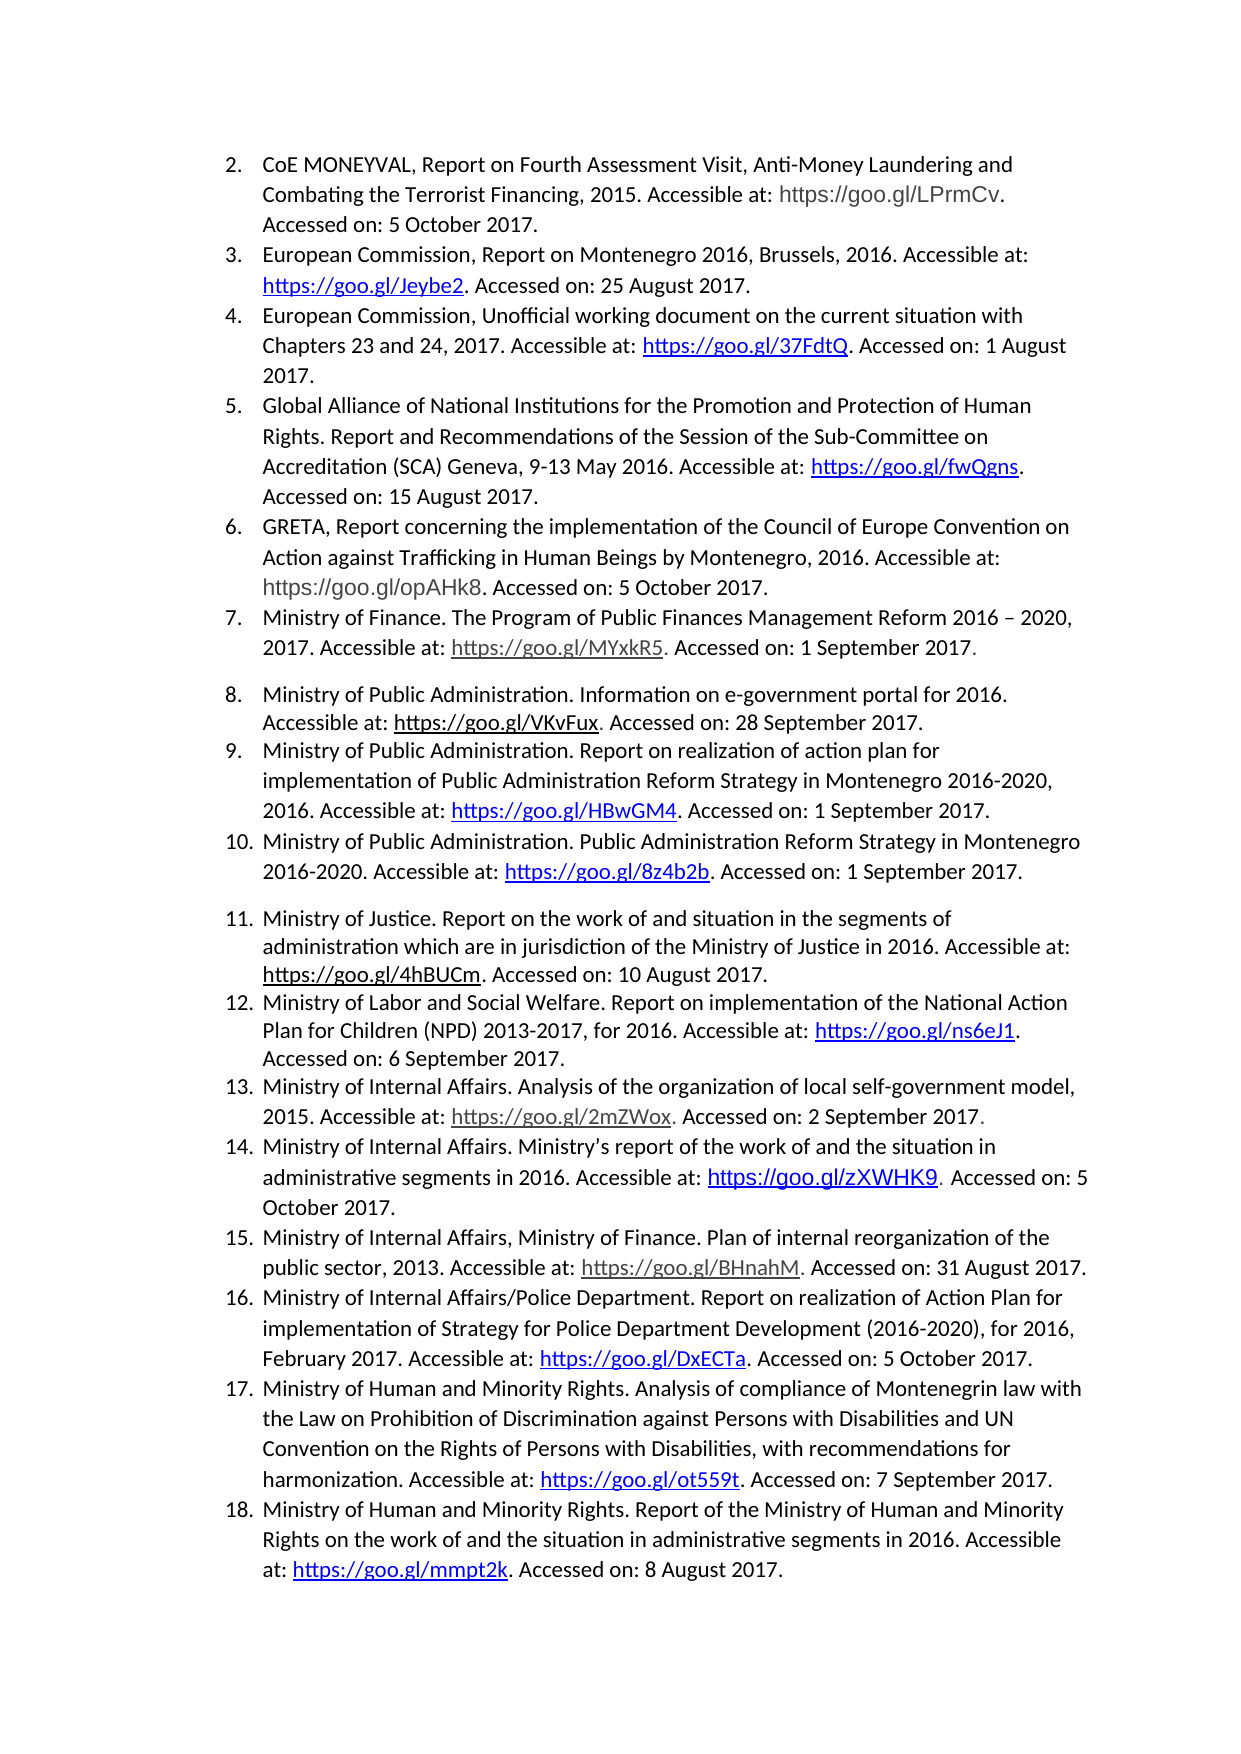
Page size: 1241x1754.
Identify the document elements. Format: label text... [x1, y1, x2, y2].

list Ministry of Public Administration. Report on realization of action plan for implementation of Public Administration Reform Strategy in Montenegro 2016-2020, 2016. Accessible at: https://goo.gl/HBwGM4. Accessed on: 1 September 2017. [225, 736, 1090, 825]
list Ministry of Public Administration. Information on e-government portal for 2016. Accessible at: https://goo.gl/VKvFux. Accessed on: 28 September 2017. [225, 680, 1090, 736]
list Ministry of Finance. The Program of Public Finances Management Reform 2016 – 2020, 2017. Accessible at: https://goo.gl/MYxkR5. Accessed on: 1 September 2017. [225, 603, 1090, 661]
list CoE MONEYVAL, Report on Fourth Assessment Visit, Anti-Money Laundering and Combating the Terrorist Financing, 2015. Accessible at: https://goo.gl/LPrmCv. Accessed on: 5 October 2017. [225, 150, 1090, 238]
list Ministry of Internal Affairs. Ministry’s report of the work of and the situation in administrative segments in 2016. Accessible at: https://goo.gl/zXWHK9. Accessed on: 5 October 2017. [225, 1132, 1090, 1221]
list Ministry of Public Administration. Public Administration Reform Strategy in Montenegro 2016-2020. Accessible at: https://goo.gl/8z4b2b. Accessed on: 1 September 2017. [225, 827, 1090, 885]
list European Commission, Report on Montenegro 2016, Brussels, 2016. Accessible at: https://goo.gl/Jeybe2. Accessed on: 25 August 2017. [225, 241, 1090, 299]
list Ministry of Internal Affairs, Ministry of Finance. Plan of internal reorganization of the public sector, 2013. Accessible at: https://goo.gl/BHnahM. Accessed on: 31 August 2017. [225, 1223, 1090, 1281]
list Ministry of Justice. Report on the work of and situation in the segments of administration which are in jurisdiction of the Ministry of Justice in 2016. Accessible at: https://goo.gl/4hBUCm. Accessed on: 10 August 2017. [225, 904, 1090, 988]
list Ministry of Internal Affairs. Analysis of the organization of local self-government model, 2015. Accessible at: https://goo.gl/2mZWox. Accessed on: 2 September 2017. [225, 1072, 1090, 1130]
list Global Alliance of National Institutions for the Promotion and Protection of Human Rights. Report and Recommendations of the Session of the Sub-Committee on Accreditation (SCA) Geneva, 9-13 May 2016. Accessible at: https://goo.gl/fwQgns. Accessed on: 15 August 2017. [225, 392, 1090, 510]
list GRETA, Report concerning the implementation of the Council of Europe Convention on Action against Trafficking in Human Beings by Montenegro, 2016. Accessible at: https://goo.gl/opAHk8. Accessed on: 5 October 2017. [225, 512, 1090, 601]
list Ministry of Human and Minority Rights. Report of the Ministry of Human and Minority Rights on the work of and the situation in administrative segments in 2016. Accessible at: https://goo.gl/mmpt2k. Accessed on: 8 August 2017. [225, 1495, 1090, 1583]
list European Commission, Unofficial working document on the current situation with Chapters 23 and 24, 2017. Accessible at: https://goo.gl/37FdtQ. Accessed on: 1 August 2017. [225, 301, 1090, 389]
list Ministry of Human and Minority Rights. Analysis of compliance of Montenegrin law with the Law on Prohibition of Discrimination against Persons with Disabilities and UN Convention on the Rights of Persons with Disabilities, with recommendations for harmonization. Accessible at: https://goo.gl/ot559t. Accessed on: 7 September 2017. [225, 1374, 1090, 1493]
list Ministry of Internal Affairs/Police Department. Report on realization of Action Plan for implementation of Strategy for Police Department Development (2016-2020), for 2016, February 2017. Accessible at: https://goo.gl/DxECTa. Accessed on: 5 October 2017. [225, 1283, 1090, 1372]
list Ministry of Labor and Social Welfare. Report on implementation of the National Action Plan for Children (NPD) 2013-2017, for 2016. Accessible at: https://goo.gl/ns6eJ1. Accessed on: 6 September 2017. [225, 988, 1090, 1072]
